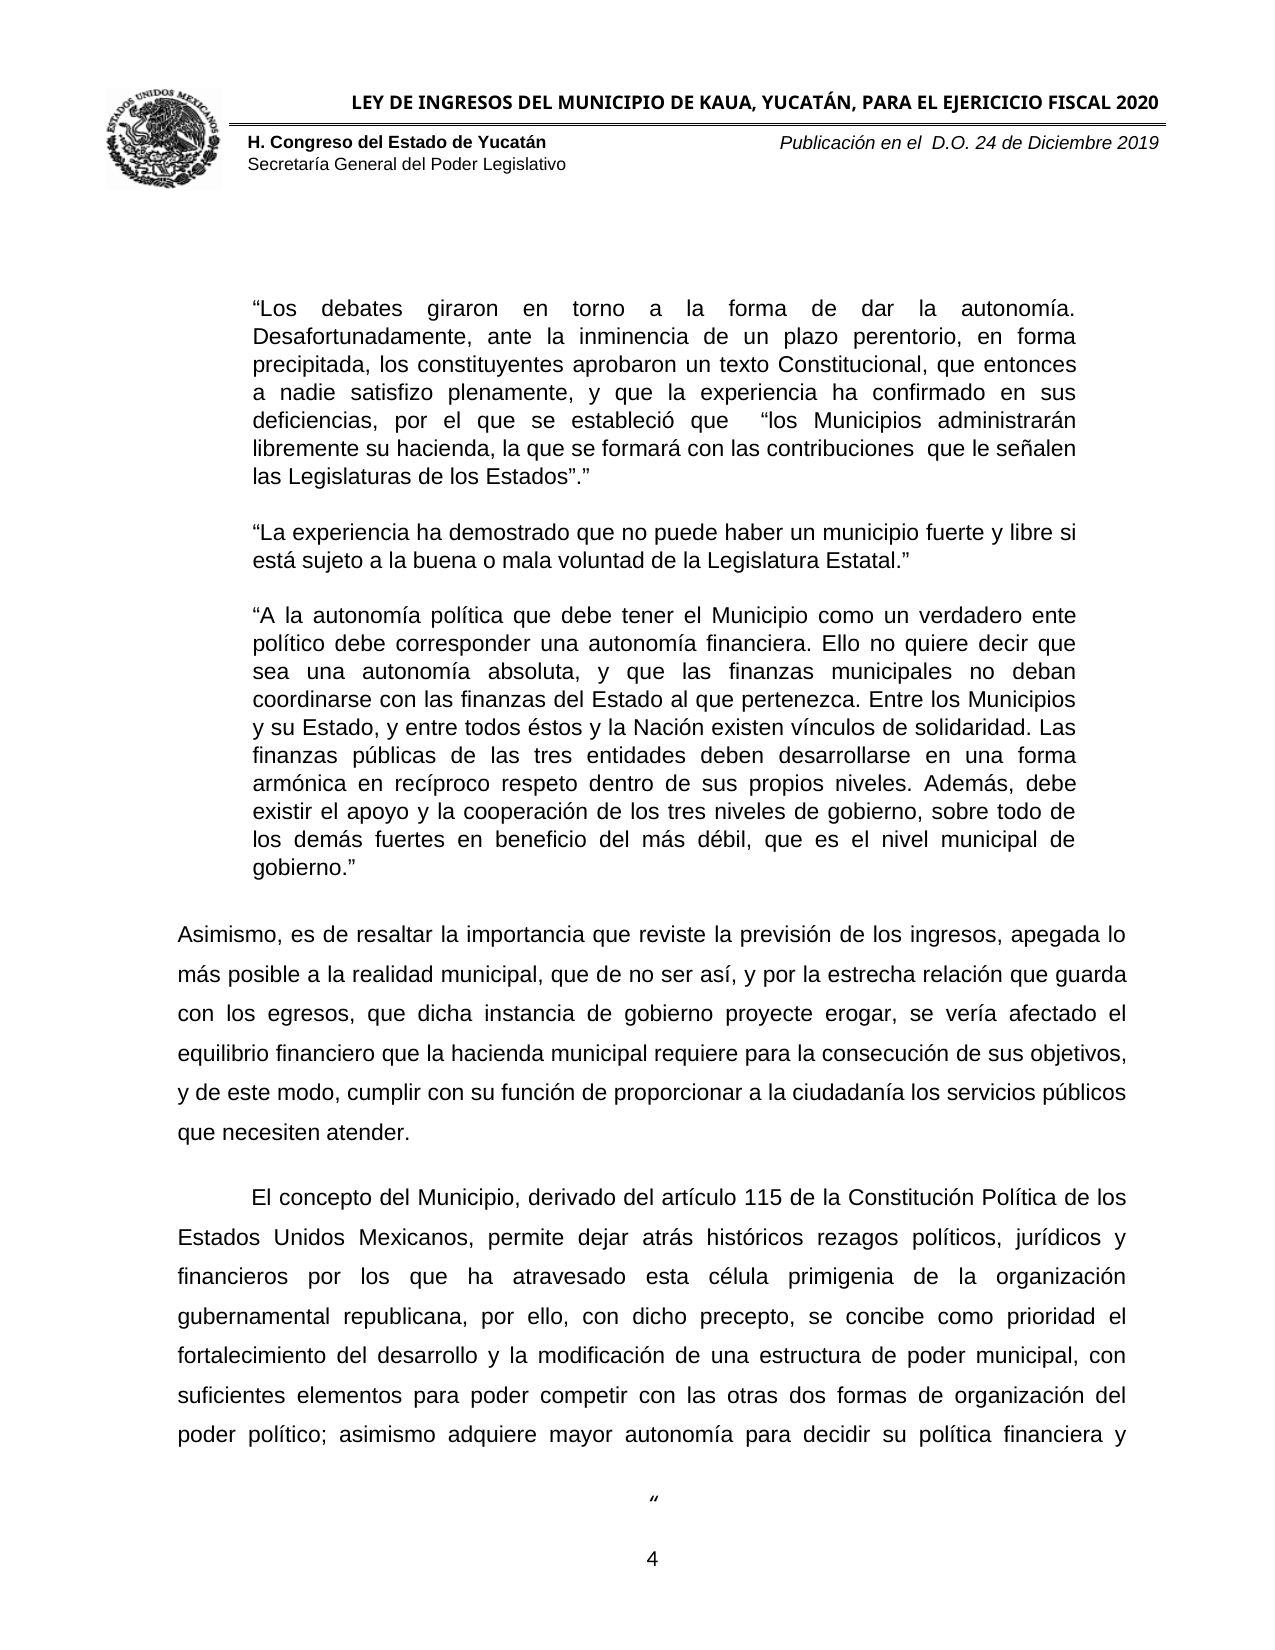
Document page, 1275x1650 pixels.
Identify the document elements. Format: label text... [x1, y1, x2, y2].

text “A la autonomía política que debe tener el Municipio como un verdadero ente político debe corresponder una autonomía financiera. Ello no quiere decir que sea una autonomía absoluta, y que las finanzas municipales no deban coordinarse con las finanzas del Estado al que pertenezca. Entre los Municipios y su Estado, y entre todos éstos y existen vínculos de solidaridad. Las finanzas públicas de las tres entidades deben desarrollarse en una forma armónica en recíproco respeto dentro de sus propios niveles. Además, debe existir el apoyo y la cooperación de los tres niveles de gobierno, sobre todo de los demás fuertes en beneficio del más débil, que es el nivel municipal de gobierno.” [252, 602, 1077, 880]
text “Los debates giraron en torno a la forma de dar la autonomía. Desafortunadamente, ante la inminencia de un plazo perentorio, en forma precipitada, los constituyentes aprobaron un texto Constitucional, que entonces a nadie satisfizo plenamente, y que la experiencia ha confirmado en sus deficiencias, por el que se estableció que “los Municipios administrarán libremente su hacienda, la que se formará con las contribuciones que le señalen las Legislaturas de los Estados”.” [252, 295, 1077, 489]
text Asimismo, es de resaltar la importancia que reviste la previsión de los ingresos, apegada lo más posible a la realidad municipal, que de no ser así, y por la estrecha relación que guarda con los egresos, que dicha instancia de gobierno proyecte erogar, se vería afectado el equilibrio financiero que la hacienda municipal requiere para la consecución de sus objetivos, y de este modo, cumplir con su función de proporcionar a la ciudadanía los servicios públicos que necesiten atender. [177, 921, 1127, 1145]
text “La experiencia ha demostrado que no puede haber un municipio fuerte y libre si está sujeto a la buena o mala voluntad de [252, 519, 1077, 573]
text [177, 1184, 1127, 1447]
